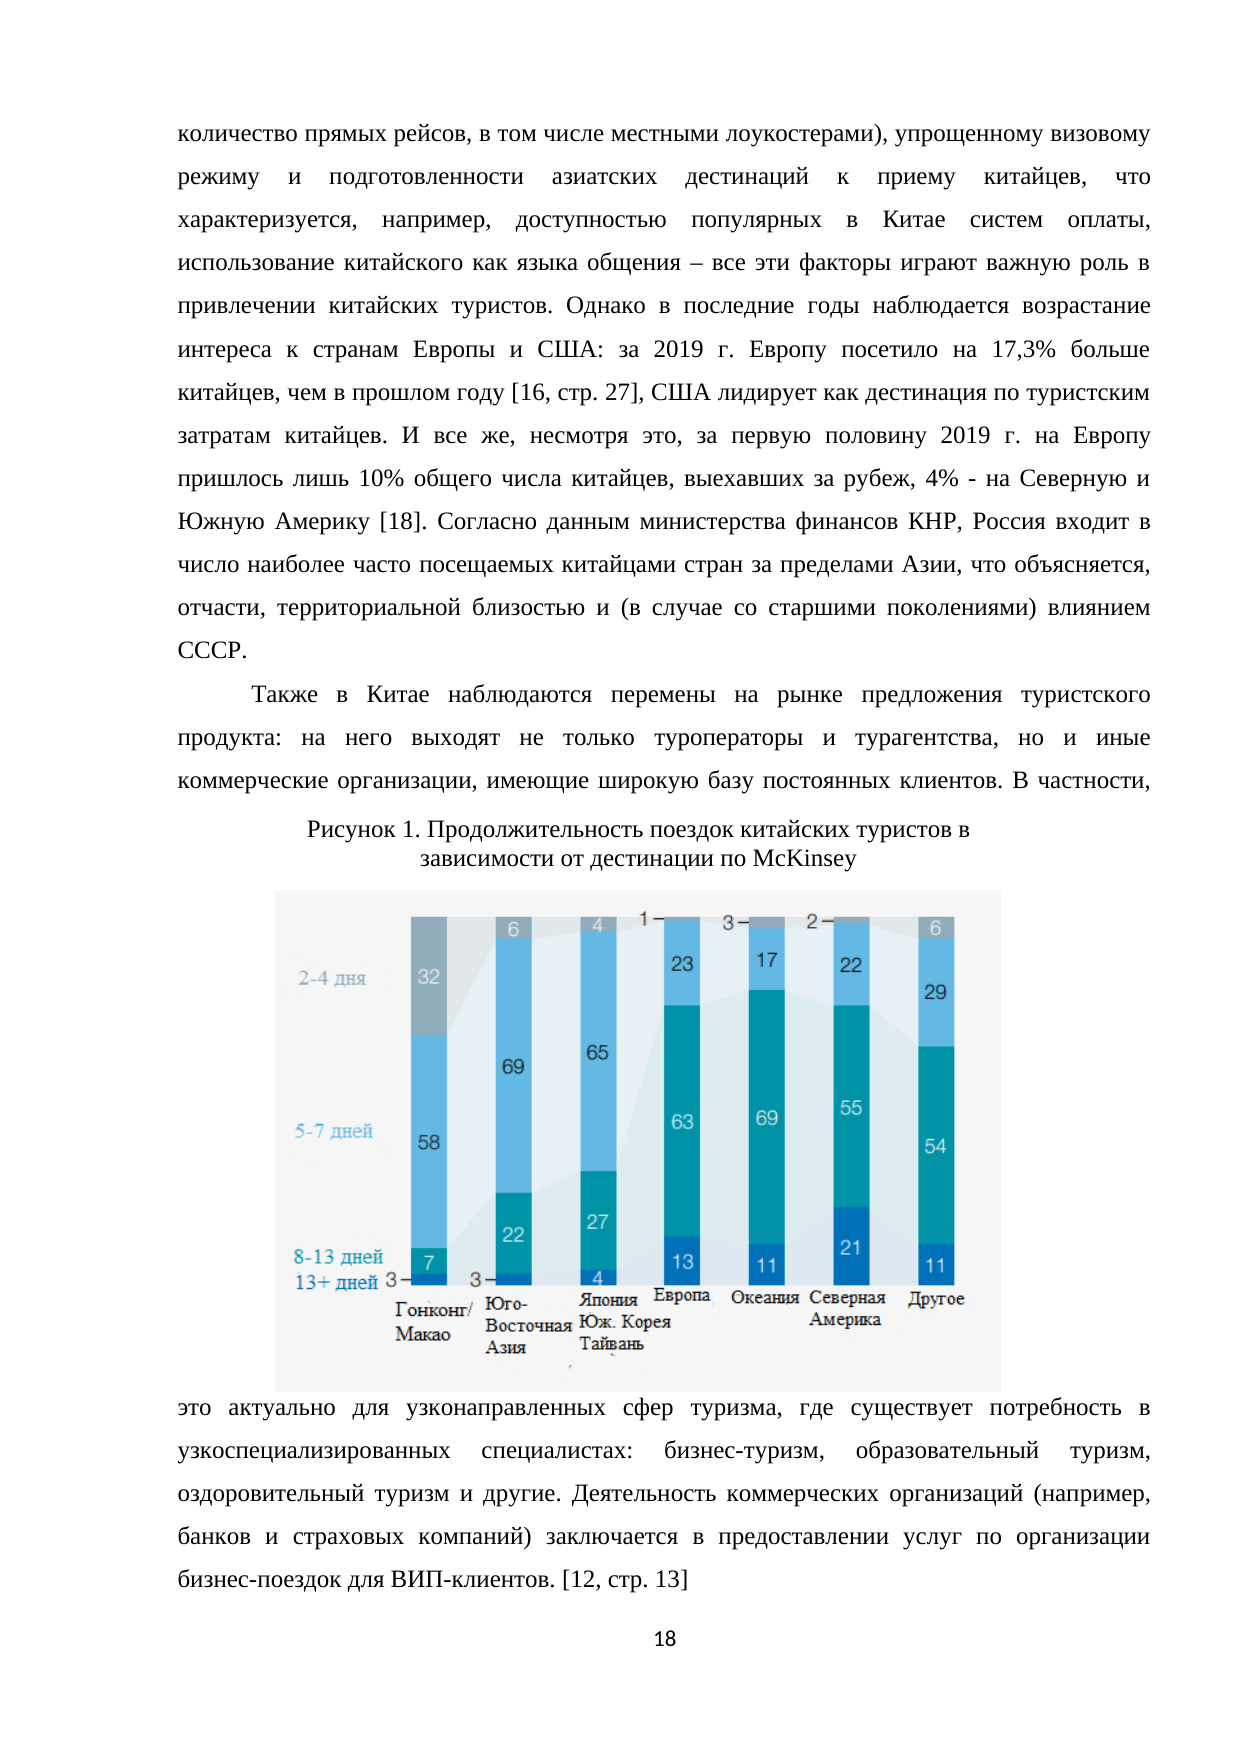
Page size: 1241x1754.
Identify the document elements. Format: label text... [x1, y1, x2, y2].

picture [275, 890, 1002, 1392]
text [177, 118, 1152, 664]
